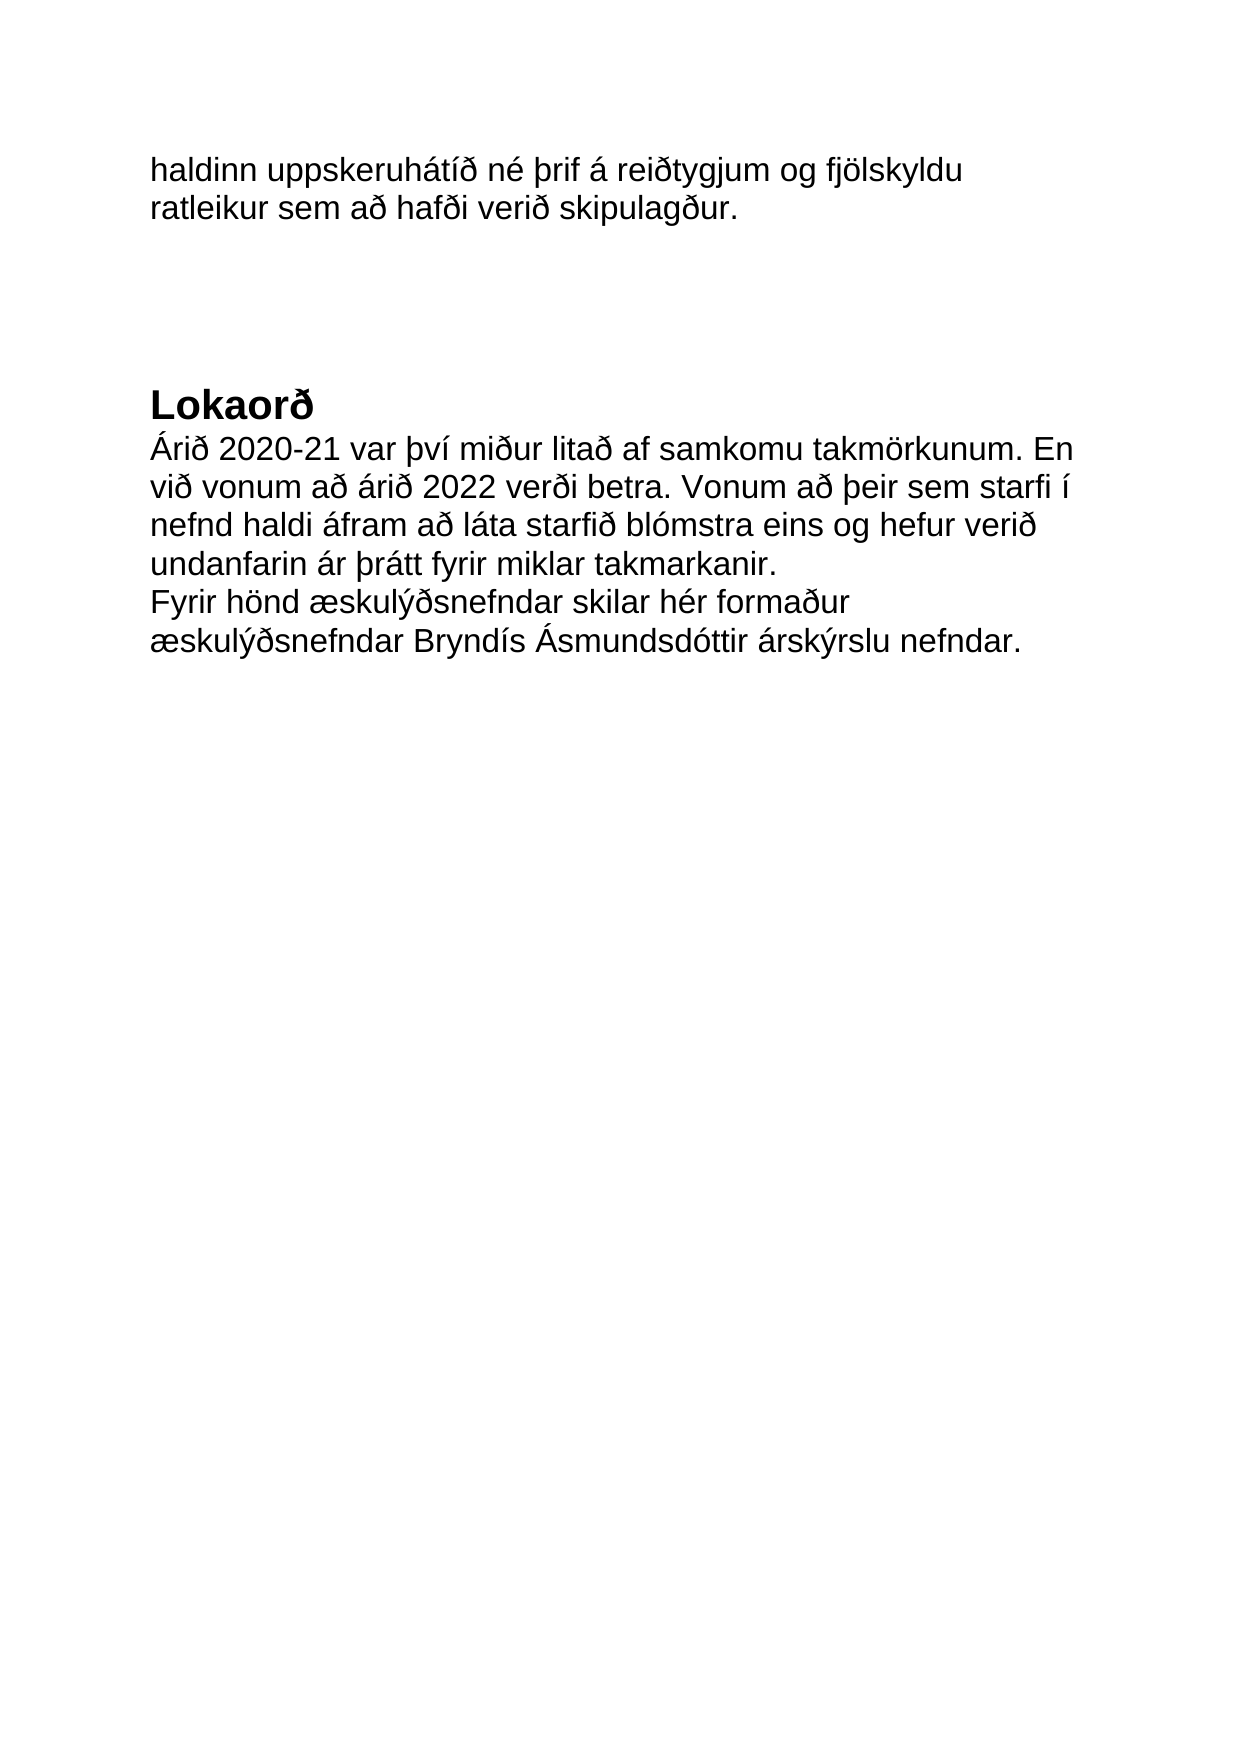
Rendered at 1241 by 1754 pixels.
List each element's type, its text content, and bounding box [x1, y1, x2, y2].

text Árið 2020-21 var því miður litað af samkomu takmörkunum. En við vonum að árið 2022 verði betra. Vonum að þeir sem starfi í nefnd haldi áfram að láta starfið blómstra eins og hefur verið undanfarin ár þrátt fyrir miklar takmarkanir. [150, 428, 1090, 582]
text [150, 150, 1090, 227]
text Lokaorð [150, 381, 1090, 428]
text Fyrir hönd æskulýðsnefndar skilar hér formaður æskulýðsnefndar Bryndís Ásmundsdóttir árskýrslu nefndar. [150, 582, 1090, 659]
